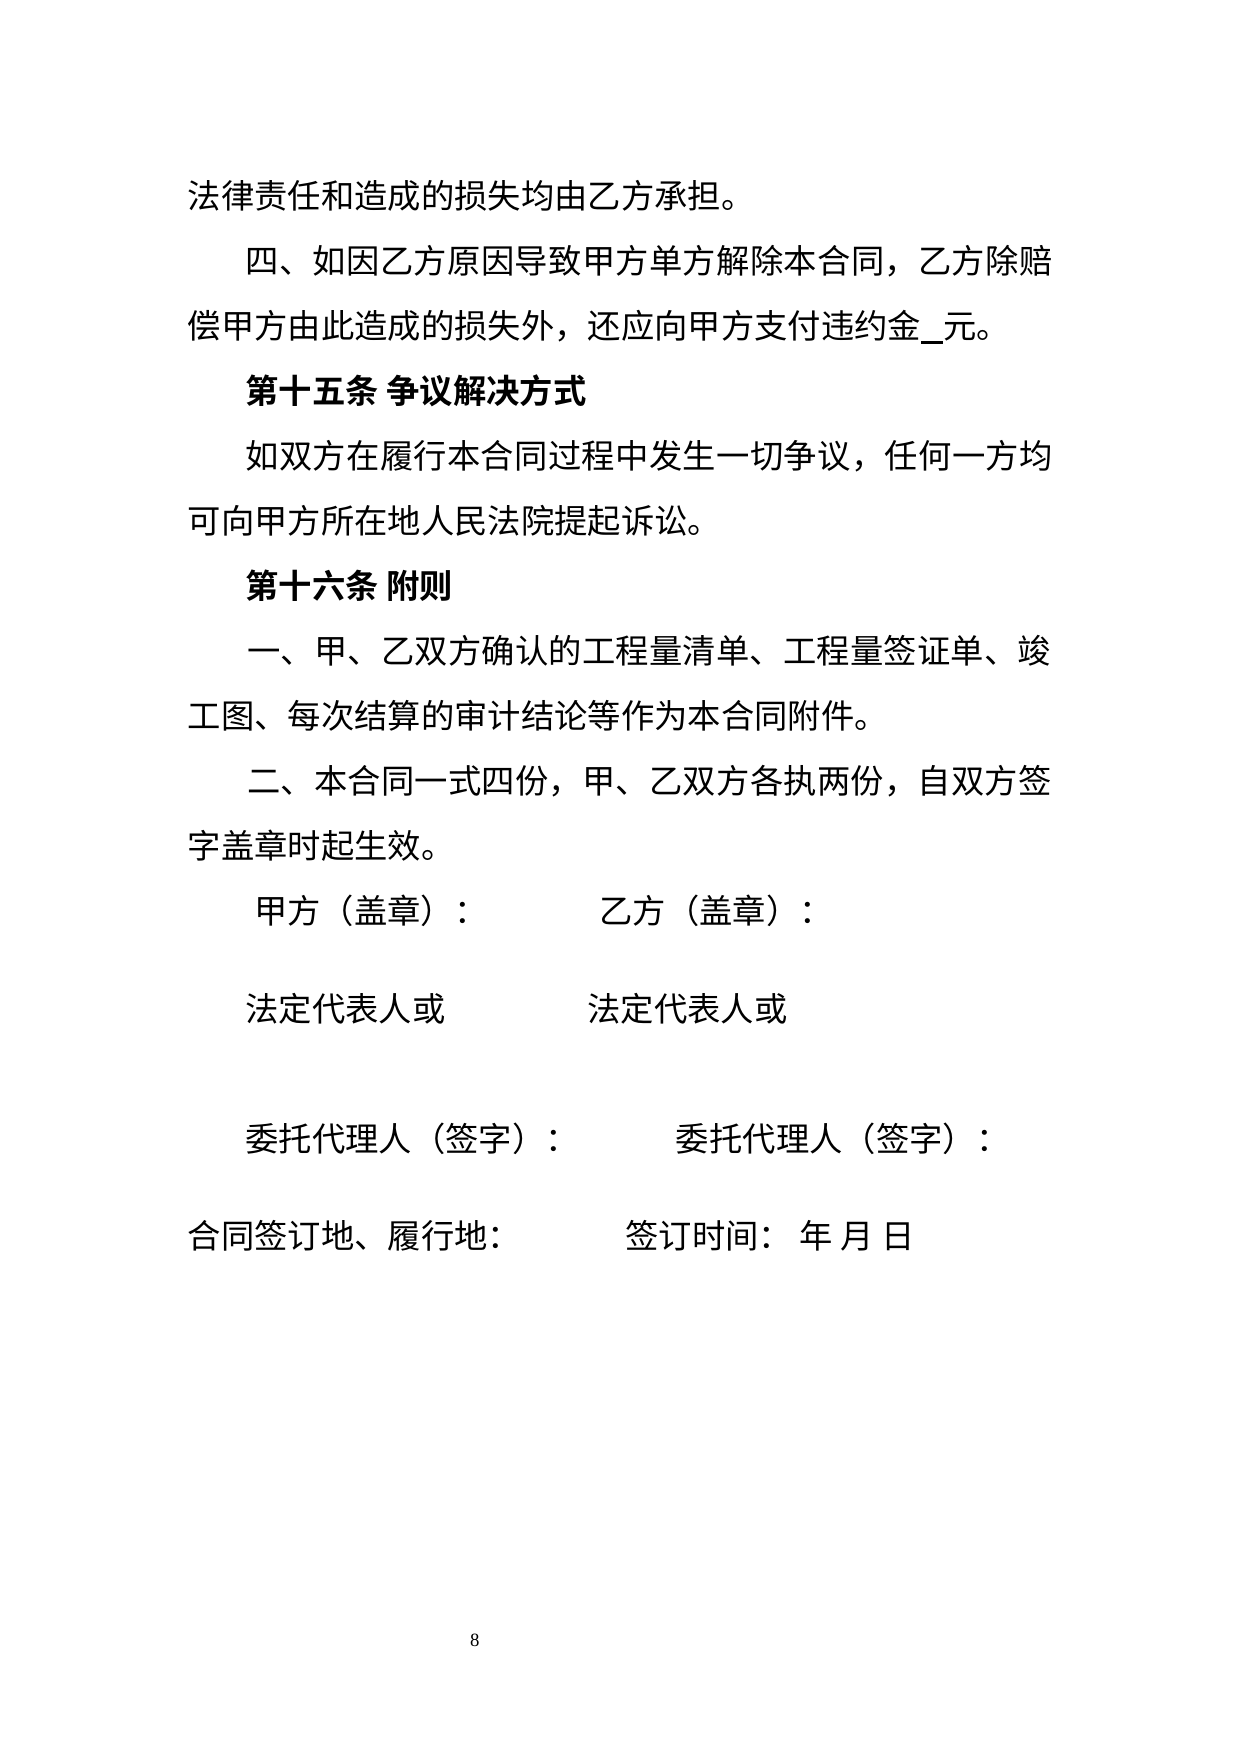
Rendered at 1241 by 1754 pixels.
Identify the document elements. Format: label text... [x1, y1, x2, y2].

text 二、本合同一式四份，甲、乙双方各执两份，自双方签字盖章时起生效。 [187, 747, 1053, 877]
text 委托代理人（签字）： 委托代理人（签字）： [187, 1104, 1053, 1169]
text 如双方在履行本合同过程中发生一切争议，任何一方均可向甲方所在地人民法院提起诉讼。 [187, 422, 1053, 552]
text 第十六条 附则 [187, 552, 1053, 617]
text 四、如因乙方原因导致甲方单方解除本合同，乙方除赔偿甲方由此造成的损失外，还应向甲方支付违约金 元。 [187, 227, 1053, 357]
text 甲方（盖章）： 乙方（盖章）： [187, 877, 1053, 942]
text 法定代表人或 法定代表人或 [187, 974, 1053, 1039]
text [187, 162, 1053, 227]
text 一、甲、乙双方确认的工程量清单、工程量签证单、竣工图、每次结算的审计结论等作为本合同附件。 [187, 617, 1053, 747]
text 合同签订地、履行地： 签订时间： 年 月 日 [187, 1202, 1053, 1267]
text 第十五条 争议解决方式 [187, 357, 1053, 422]
